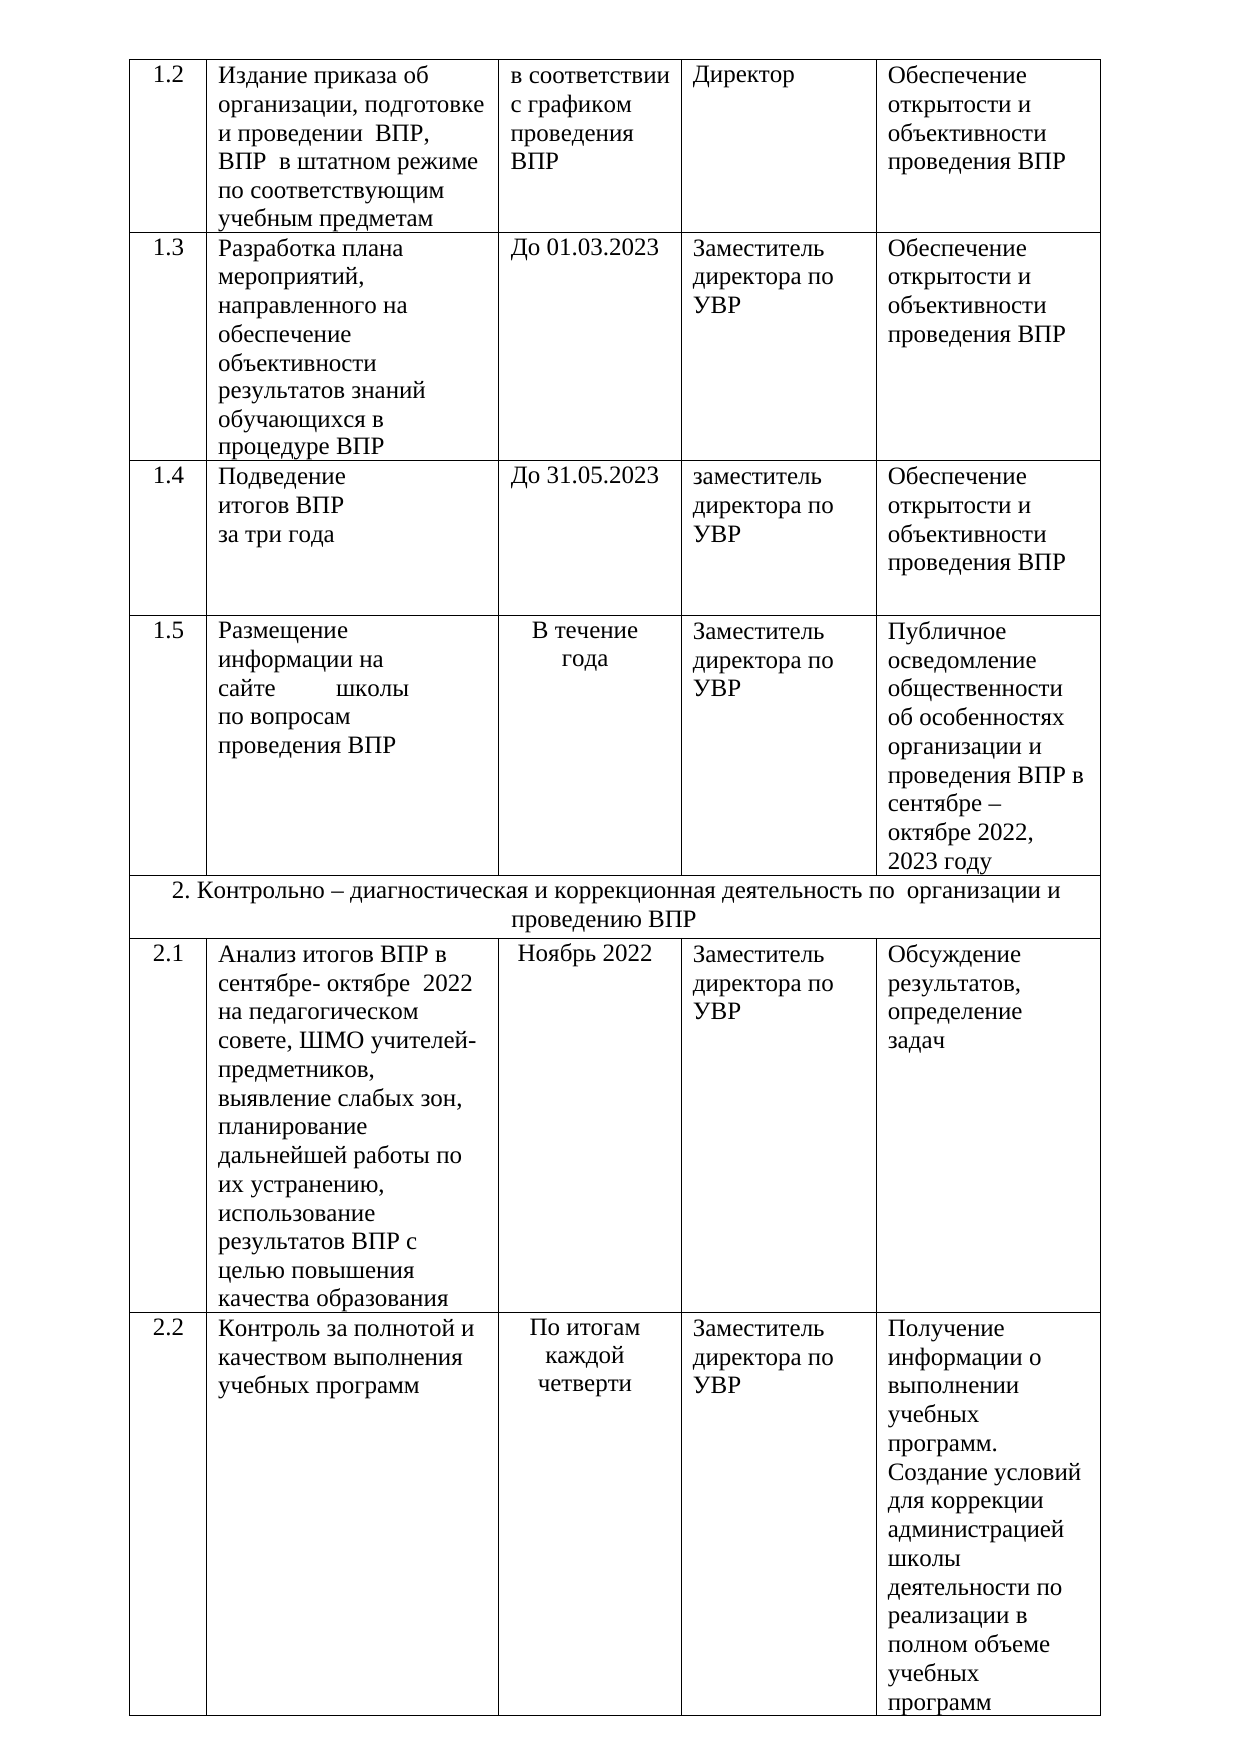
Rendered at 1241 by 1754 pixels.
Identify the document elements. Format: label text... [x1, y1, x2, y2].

table_cell Обсуждение результатов, определение задач [877, 939, 1100, 1312]
table_cell До 31.05.2023 [499, 461, 681, 615]
table_cell По итогам каждой четверти [499, 1313, 681, 1715]
table_cell 2.2 [130, 1313, 206, 1715]
table_cell В течение года [499, 616, 681, 875]
table_cell Ноябрь 2022 [499, 939, 681, 1312]
table_cell Обеспечение открытости и объективности проведения ВПР [877, 60, 1100, 232]
table_cell 2.1 [130, 939, 206, 1312]
table_cell 1.3 [130, 233, 206, 460]
table_cell 2. Контрольно – диагностическая и коррекционная деятельность по организации и проведению ВПР [130, 876, 1100, 938]
table_cell Директор [682, 60, 876, 232]
table_cell 1.2 [130, 60, 206, 232]
table_cell 1.5 [130, 616, 206, 875]
table_cell Подведение итогов ВПР за три года [207, 461, 498, 615]
table_cell Издание приказа об организации, подготовке и проведении ВПР, ВПР в штатном режиме по соответствующим учебным предметам [207, 60, 498, 232]
table_cell До 01.03.2023 [499, 233, 681, 460]
table_cell Заместитель директора по УВР [682, 1313, 876, 1715]
table_cell 1.4 [130, 461, 206, 615]
table_cell заместитель директора по УВР [682, 461, 876, 615]
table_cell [499, 60, 681, 232]
table_cell Разработка плана мероприятий, направленного на обеспечение объективности результатов знаний обучающихся в процедуре ВПР [207, 233, 498, 460]
table_cell Анализ итогов ВПР в сентябре- октябре 2022 на педагогическом совете, ШМО учителей- предметников, выявление слабых зон, планирование дальнейшей работы по их устранению, использование результатов ВПР с целью повышения качества образования [207, 939, 498, 1312]
table_cell Заместитель директора по УВР [682, 939, 876, 1312]
table_cell Контроль за полнотой и качеством выполнения учебных программ [207, 1313, 498, 1715]
table_cell Обеспечение открытости и объективности проведения ВПР [877, 461, 1100, 615]
table_cell Обеспечение открытости и объективности проведения ВПР [877, 233, 1100, 460]
table_cell Заместитель директора по УВР [682, 616, 876, 875]
table_cell Размещение информации на сайте школы по вопросам проведения ВПР [207, 616, 498, 875]
table_cell Публичное осведомление общественности об особенностях организации и проведения ВПР в сентябре – октябре 2022, 2023 году [877, 616, 1100, 875]
table_cell Заместитель директора по УВР [682, 233, 876, 460]
table_cell Получение информации о выполнении учебных программ. Создание условий для коррекции администрацией школы деятельности по реализации в полном объеме учебных программ [877, 1313, 1100, 1715]
